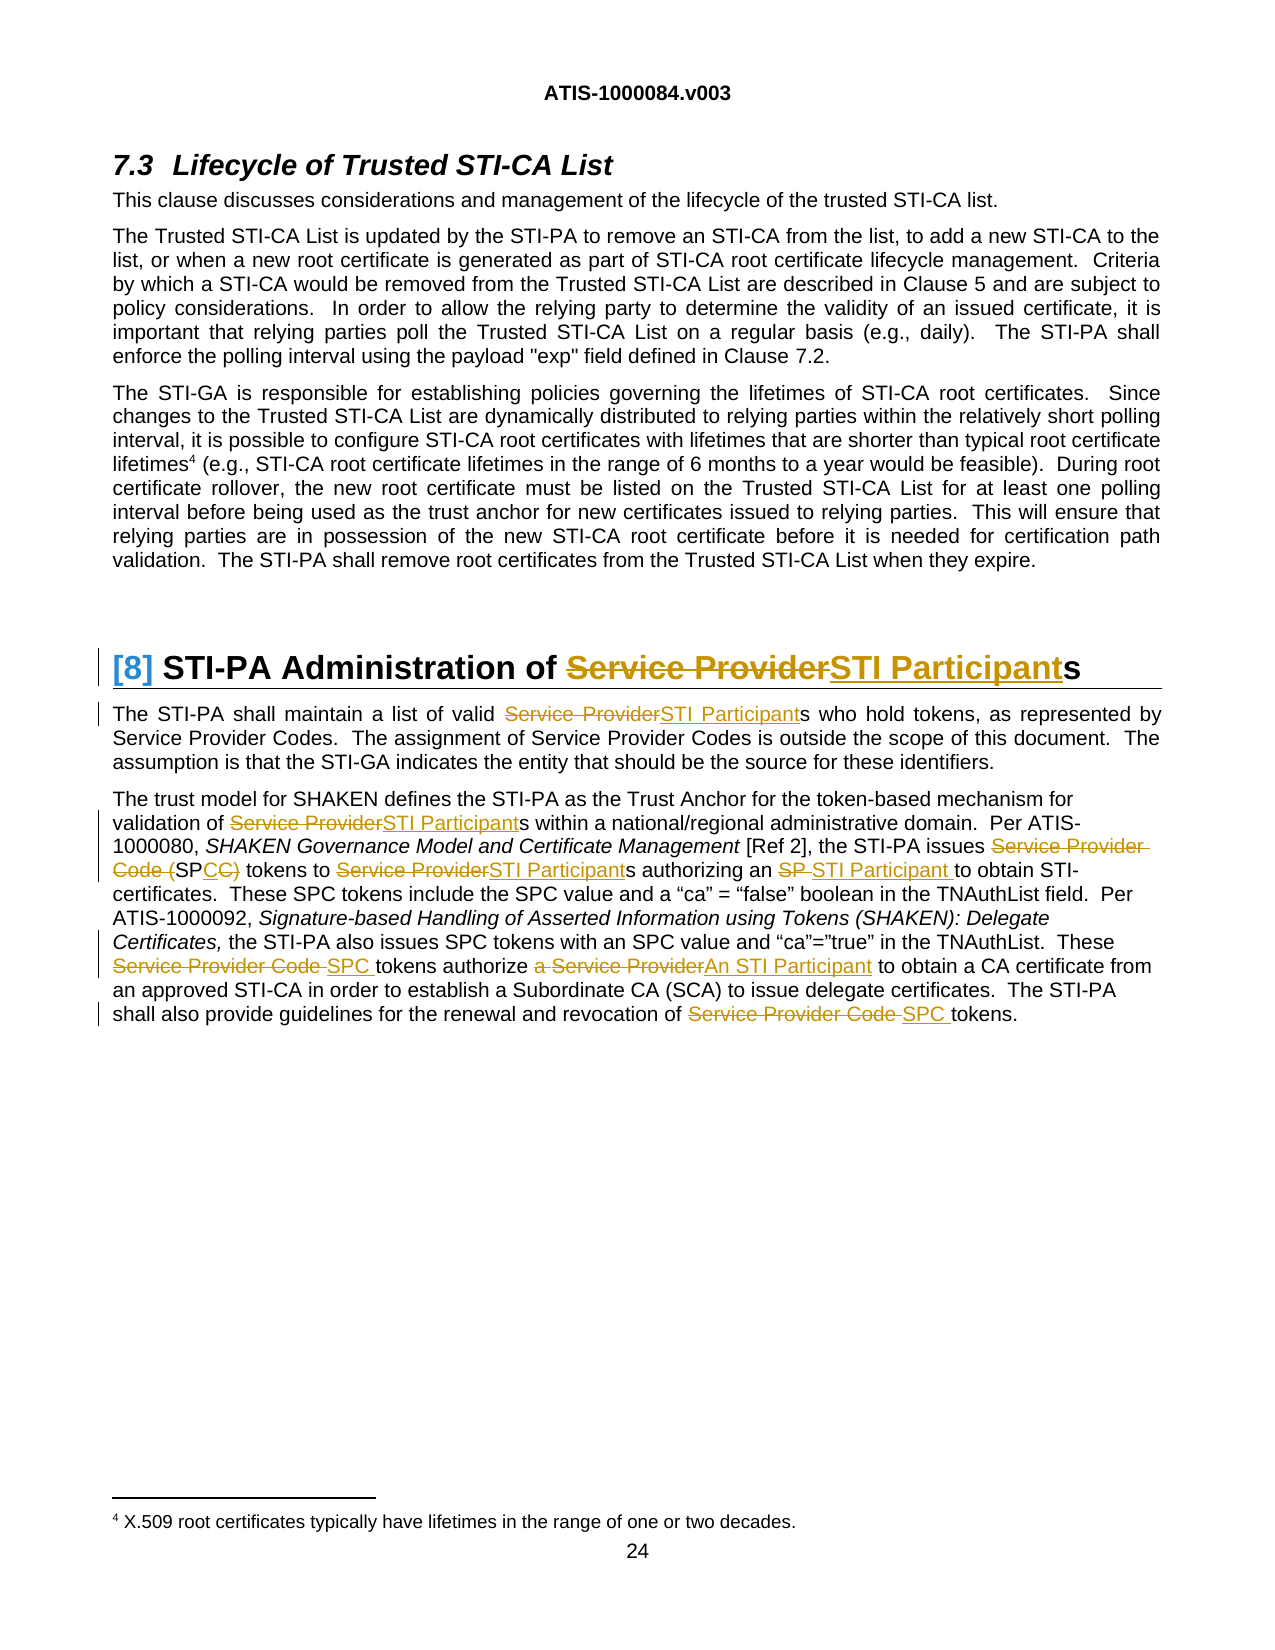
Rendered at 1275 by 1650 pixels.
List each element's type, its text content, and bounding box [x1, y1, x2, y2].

text The STI-GA is responsible for establishing policies governing the lifetimes of STI-CA root certificates. Since changes to the Trusted STI-CA List are dynamically distributed to relying parties within the relatively short polling interval, it is possible to configure STI-CA root certificates with lifetimes that are shorter than typical root certificate lifetimes (e.g., STI-CA root certificate lifetimes in the range of 6 months to a year would be feasible). During root certificate rollover, the new root certificate must be listed on the Trusted STI-CA List for at least one polling interval before being used as the trust anchor for new certificates issued to relying parties. This will ensure that relying parties are in possession of the new STI-CA root certificate before it is needed for certification path validation. The STI-PA shall remove root certificates from the Trusted STI-CA List when they expire. [112, 380, 1162, 572]
text The trust model for SHAKEN defines the STI-PA as the Trust Anchor for the token-based mechanism for validation of s within a national/regional administrative domain. Per ATIS-1000080, SHAKEN Governance Model and Certificate Management [Ref 2], the STI-PA issues SP tokens to s authorizing an to obtain STI-certificates. These SPC tokens include the SPC value and a “ca” = “false” boolean in the TNAuthList field. Per ATIS-1000092, Signature-based Handling of Asserted Information using Tokens (SHAKEN): Delegate Certificates, the STI-PA also issues SPC tokens with an SPC value and “ca”=”true” in the TNAuthList. These tokens authorize to obtain a CA certificate from an approved STI-CA in order to establish a Subordinate CA (SCA) to issue delegate certificates. The STI-PA shall also provide guidelines for the renewal and revocation of tokens. [112, 786, 1162, 1026]
subtitle Lifecycle of Trusted STI-CA List [112, 148, 1162, 181]
text This clause discusses considerations and management of the lifecycle of the trusted STI-CA list. [112, 188, 1162, 212]
text The Trusted STI-CA List is updated by the STI-PA to remove an STI-CA from the list, to add a new STI-CA to the list, or when a new root certificate is generated as part of STI-CA root certificate lifecycle management. Criteria by which a STI-CA would be removed from the Trusted STI-CA List are described in Clause 5 and are subject to policy considerations. In order to allow the relying party to determine the validity of an issued certificate, it is important that relying parties poll the Trusted STI-CA List on a regular basis (e.g., daily). The STI-PA shall enforce the polling interval using the payload "exp" field defined in Clause 7.2. [112, 224, 1162, 368]
text The STI-PA shall maintain a list of valid s who hold tokens, as represented by Service Provider Codes. The assignment of Service Provider Codes is outside the scope of this document. The assumption is that the STI-GA indicates the entity that should be the source for these identifiers. [112, 702, 1162, 774]
subtitle STI-PA Administration of s [112, 648, 1162, 689]
